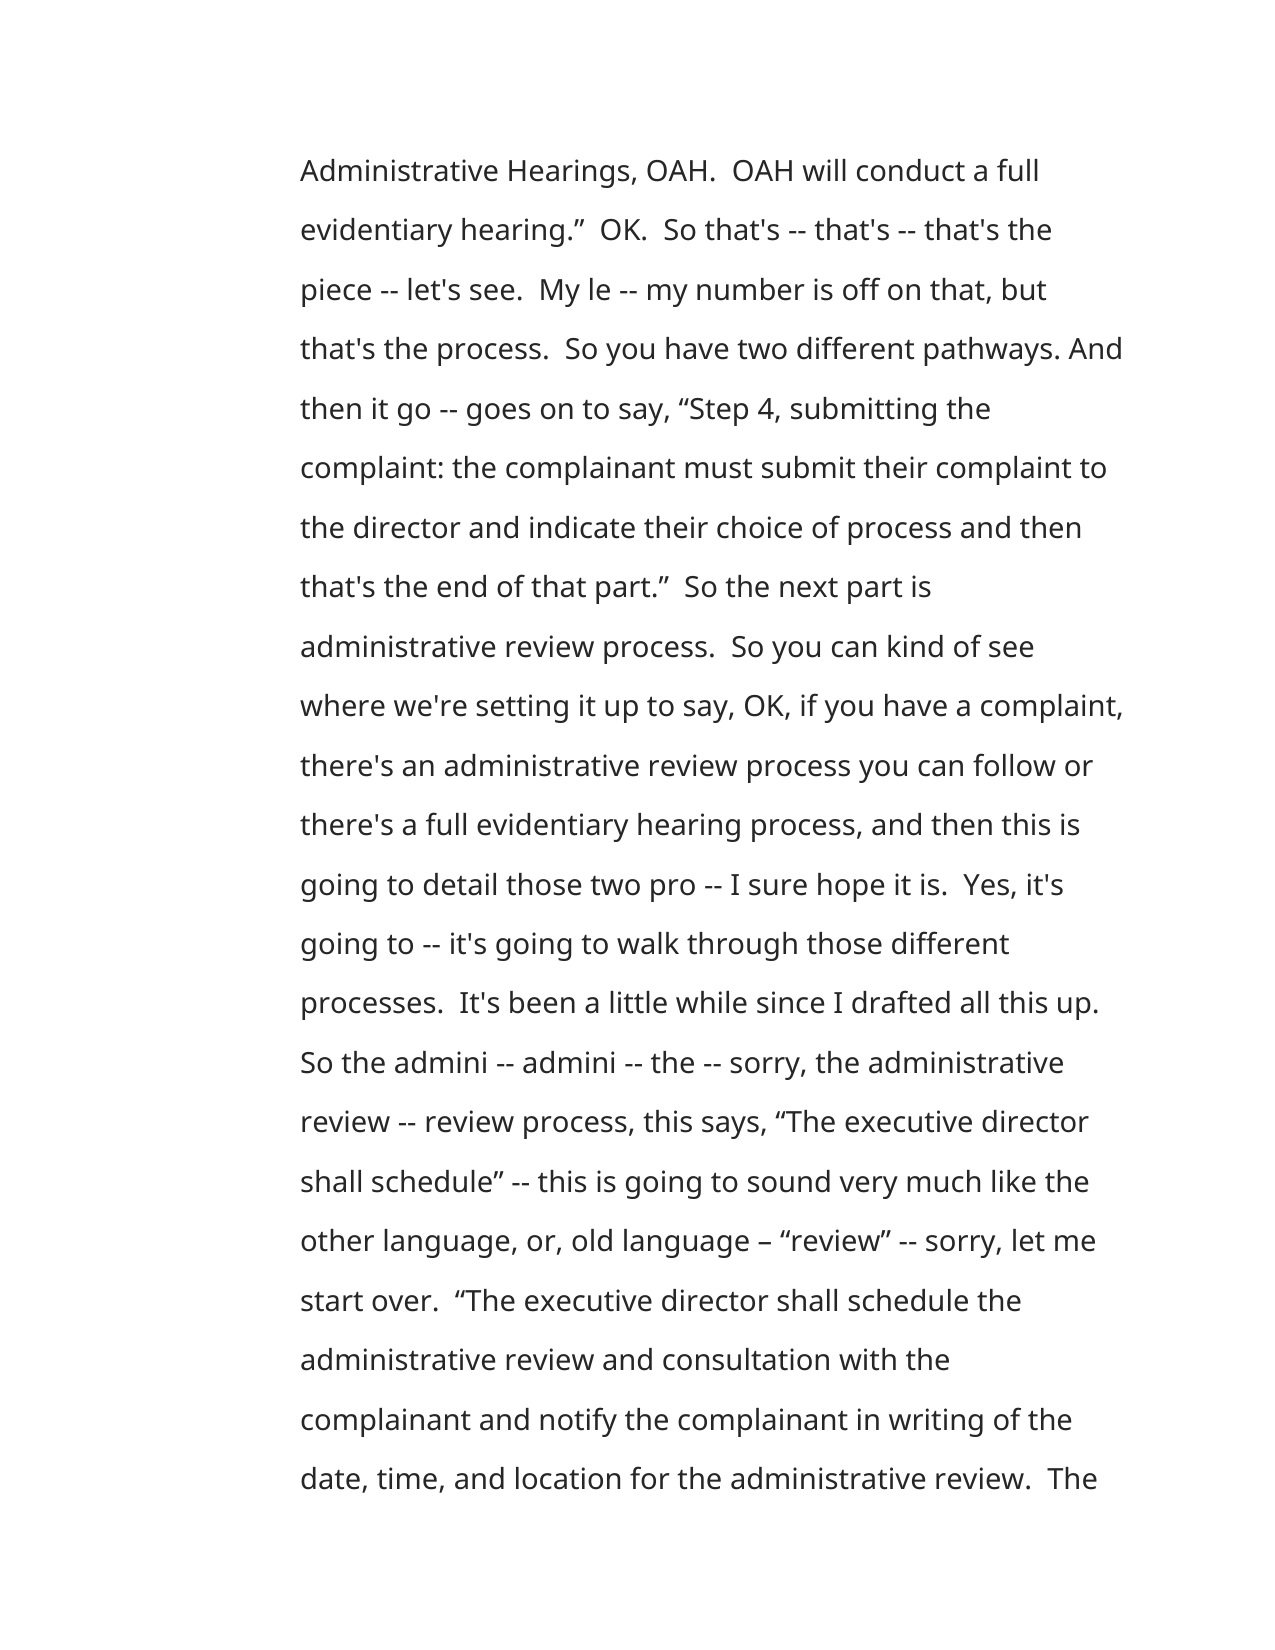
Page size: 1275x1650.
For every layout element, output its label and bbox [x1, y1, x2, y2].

text [150, 150, 1125, 1498]
